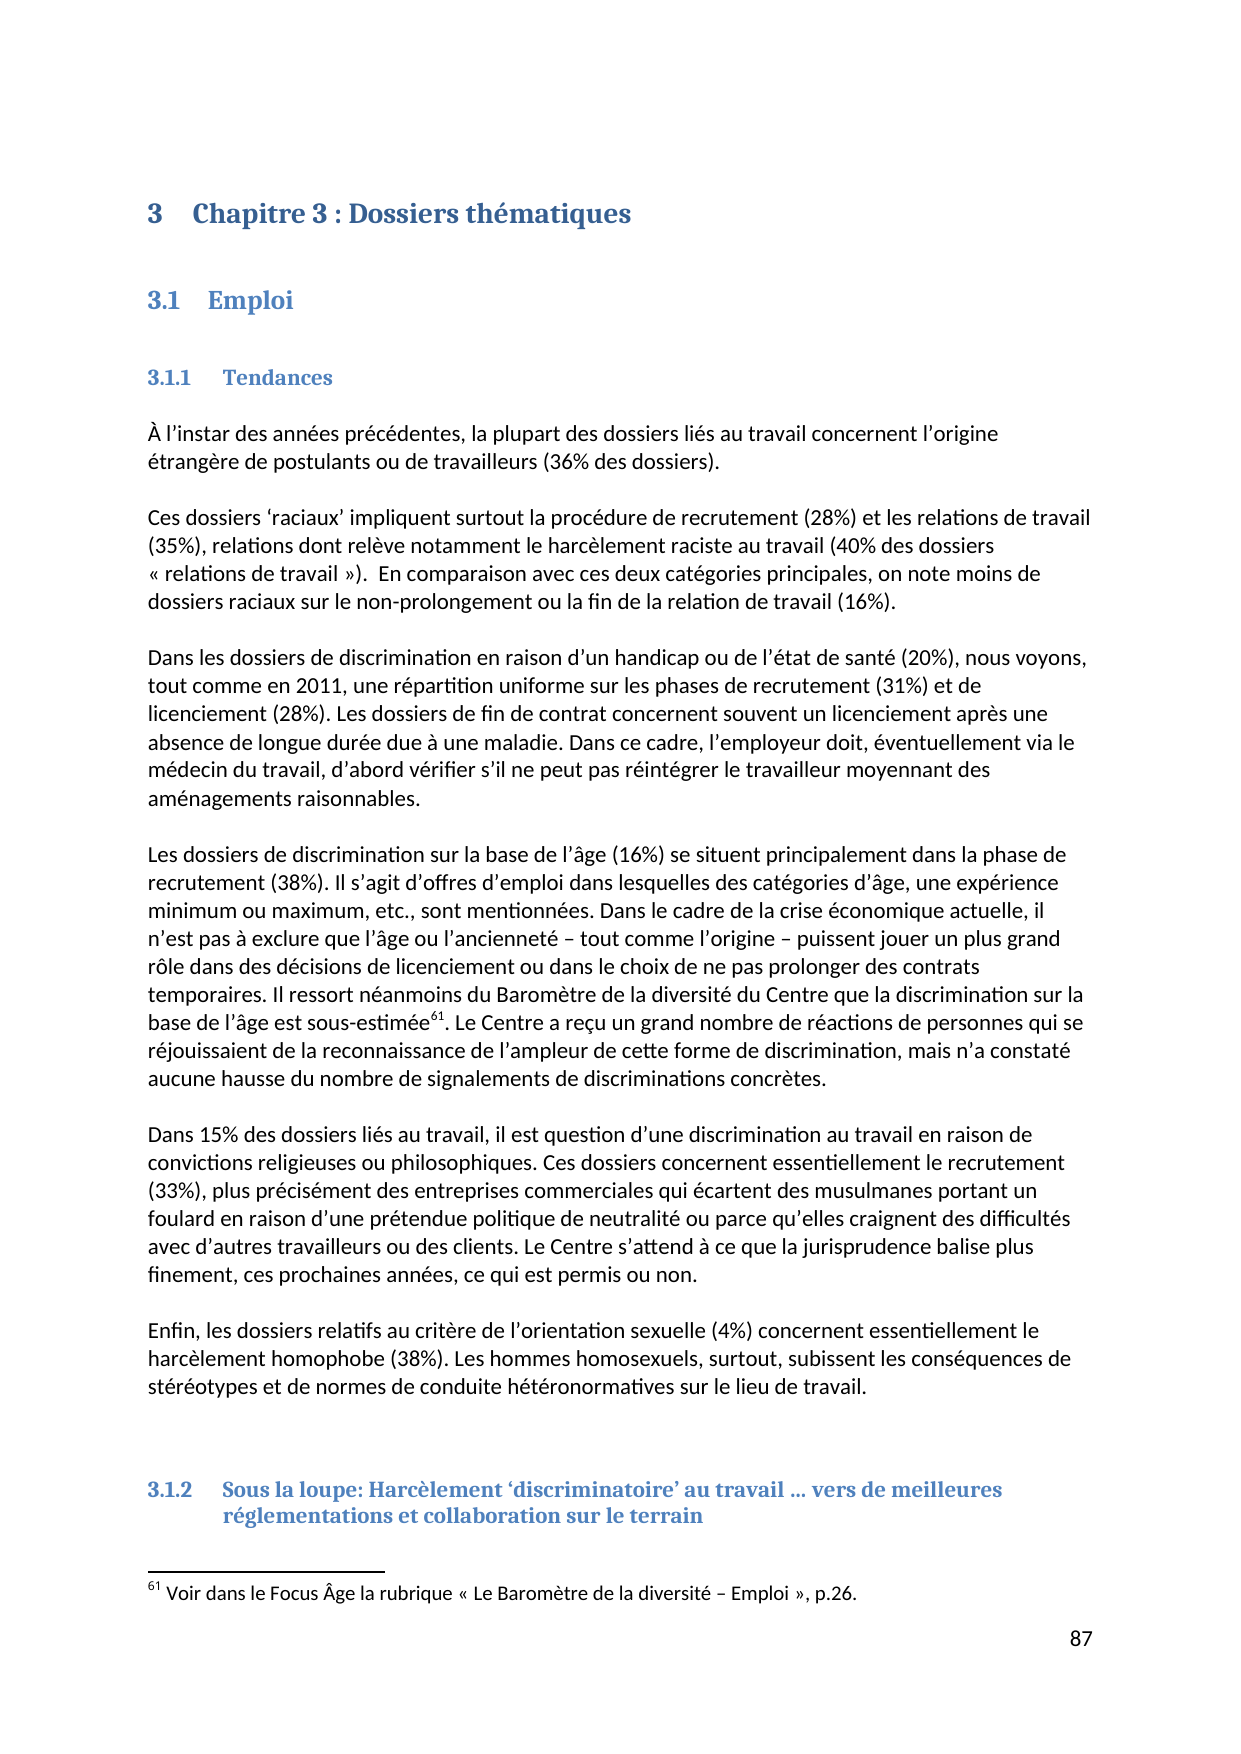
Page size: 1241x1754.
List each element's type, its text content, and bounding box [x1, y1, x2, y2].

text Enfin, les dossiers relatifs au critère de l’orientation sexuelle (4%) concernent essentiellement le harcèlement homophobe (38%). Les hommes homosexuels, surtout, subissent les conséquences de stéréotypes et de normes de conduite hétéronormatives sur le lieu de travail. [148, 1316, 1093, 1400]
subtitle Tendances [148, 365, 1093, 391]
subtitle Sous la loupe: Harcèlement ‘discriminatoire’ au travail … vers de meilleures réglementations et collaboration sur le terrain [148, 1477, 1093, 1530]
text Les dossiers de discrimination sur la base de l’âge (16%) se situent principalement dans la phase de recrutement (38%). Il s’agit d’offres d’emploi dans lesquelles des catégories d’âge, une expérience minimum ou maximum, etc., sont mentionnées. Dans le cadre de la crise économique actuelle, il n’est pas à exclure que l’âge ou l’ancienneté – tout comme l’origine – puissent jouer un plus grand rôle dans des décisions de licenciement ou dans le choix de ne pas prolonger des contrats temporaires. Il ressort néanmoins du Baromètre de la diversité du Centre que la discrimination sur la base de l’âge est sous-estimée. Le Centre a reçu un grand nombre de réactions de personnes qui se réjouissaient de la reconnaissance de l’ampleur de cette forme de discrimination, mais n’a constaté aucune hausse du nombre de signalements de discriminations concrètes. [148, 840, 1093, 1092]
subtitle Chapitre 3 : Dossiers thématiques [148, 198, 1093, 231]
subtitle Emploi [148, 285, 1093, 316]
text Ces dossiers ‘raciaux’ impliquent surtout la procédure de recrutement (28%) et les relations de travail (35%), relations dont relève notamment le harcèlement raciste au travail (40% des dossiers « relations de travail »). En comparaison avec ces deux catégories principales, on note moins de dossiers raciaux sur le non-prolongement ou la fin de la relation de travail (16%). [148, 503, 1093, 616]
text Dans les dossiers de discrimination en raison d’un handicap ou de l’état de santé (20%), nous voyons, tout comme en 2011, une répartition uniforme sur les phases de recrutement (31%) et de licenciement (28%). Les dossiers de fin de contrat concernent souvent un licenciement après une absence de longue durée due à une maladie. Dans ce cadre, l’employeur doit, éventuellement via le médecin du travail, d’abord vérifier s’il ne peut pas réintégrer le travailleur moyennant des aménagements raisonnables. [148, 643, 1093, 812]
text Dans 15% des dossiers liés au travail, il est question d’une discrimination au travail en raison de convictions religieuses ou philosophiques. Ces dossiers concernent essentiellement le recrutement (33%), plus précisément des entreprises commerciales qui écartent des musulmanes portant un foulard en raison d’une prétendue politique de neutralité ou parce qu’elles craignent des difficultés avec d’autres travailleurs ou des clients. Le Centre s’attend à ce que la jurisprudence balise plus finement, ces prochaines années, ce qui est permis ou non. [148, 1120, 1093, 1288]
text À l’instar des années précédentes, la plupart des dossiers liés au travail concernent l’origine étrangère de postulants ou de travailleurs (36% des dossiers). [148, 419, 1093, 475]
